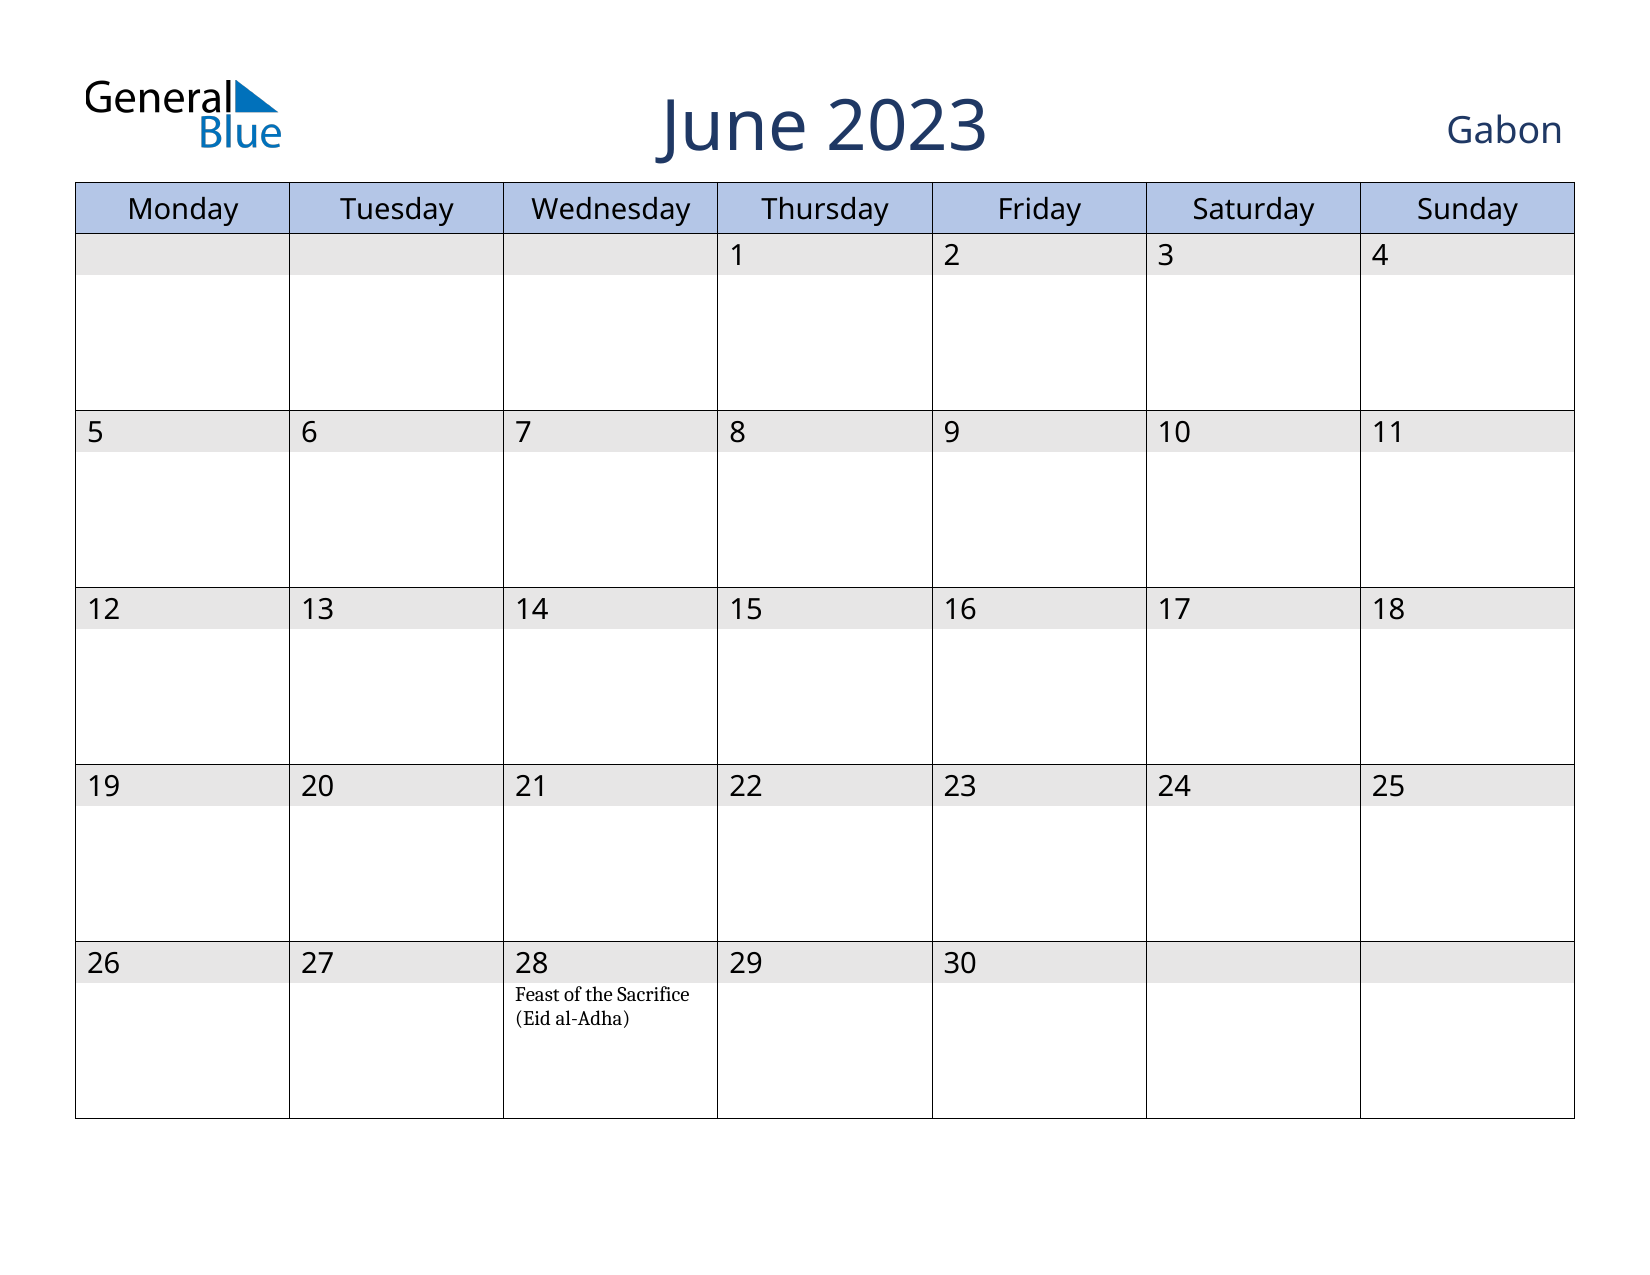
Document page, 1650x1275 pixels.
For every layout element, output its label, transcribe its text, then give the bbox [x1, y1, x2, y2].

table_cell 20 [290, 765, 503, 806]
table_header [76, 75, 503, 182]
table_cell 6 [290, 411, 503, 452]
table_cell 27 [290, 942, 503, 983]
table_cell 8 [718, 411, 932, 452]
table_cell [1147, 942, 1360, 983]
table_cell [76, 275, 289, 410]
table_cell [1147, 629, 1360, 764]
table_cell [933, 806, 1146, 941]
table_cell [933, 452, 1146, 587]
table_cell Wednesday [504, 183, 717, 233]
picture [86, 80, 281, 148]
table_cell [1147, 806, 1360, 941]
table_cell 24 [1147, 765, 1360, 806]
table_cell [290, 806, 503, 941]
table_cell 21 [504, 765, 717, 806]
table_cell 5 [76, 411, 289, 452]
table_cell Monday [76, 183, 289, 233]
table_cell [933, 629, 1146, 764]
table_cell 25 [1361, 765, 1574, 806]
table_cell [290, 629, 503, 764]
table_cell [76, 234, 289, 275]
table_cell 28 [504, 942, 717, 983]
table_cell 26 [76, 942, 289, 983]
table_cell 29 [718, 942, 932, 983]
table_cell [504, 234, 717, 275]
table_cell 30 [933, 942, 1146, 983]
table_cell 18 [1361, 588, 1574, 629]
table_cell [718, 983, 932, 1118]
table_cell [1361, 983, 1574, 1118]
table_cell [1361, 275, 1574, 410]
table_cell 15 [718, 588, 932, 629]
table_cell [1147, 275, 1360, 410]
table_cell [1361, 629, 1574, 764]
table_cell Sunday [1361, 183, 1574, 233]
table_cell [290, 452, 503, 587]
table_cell [290, 983, 503, 1118]
table_cell [933, 983, 1146, 1118]
table_cell [1361, 942, 1574, 983]
table_cell Tuesday [290, 183, 503, 233]
table_cell 19 [76, 765, 289, 806]
table_cell Thursday [718, 183, 932, 233]
table_header Gabon [1146, 75, 1574, 182]
table_cell 9 [933, 411, 1146, 452]
table_cell [76, 629, 289, 764]
table_cell 2 [933, 234, 1146, 275]
table_cell [504, 629, 717, 764]
table_cell 1 [718, 234, 932, 275]
table_cell [290, 275, 503, 410]
table_cell [1361, 452, 1574, 587]
table_cell 14 [504, 588, 717, 629]
table_cell [718, 806, 932, 941]
table_cell [1361, 806, 1574, 941]
table_cell 16 [933, 588, 1146, 629]
table_cell [933, 275, 1146, 410]
table_cell [76, 983, 289, 1118]
table_cell [504, 452, 717, 587]
table_cell 11 [1361, 411, 1574, 452]
table_cell 10 [1147, 411, 1360, 452]
table_cell 17 [1147, 588, 1360, 629]
table_cell [1147, 983, 1360, 1118]
table_cell 22 [718, 765, 932, 806]
table_cell [76, 806, 289, 941]
table_cell [504, 275, 717, 410]
table_cell [76, 452, 289, 587]
table_cell [718, 629, 932, 764]
table_cell [718, 275, 932, 410]
table_cell Friday [933, 183, 1146, 233]
table_cell [290, 234, 503, 275]
table_cell 13 [290, 588, 503, 629]
table_cell 12 [76, 588, 289, 629]
table_cell 3 [1147, 234, 1360, 275]
table_header June 2023 [504, 75, 1146, 182]
table_cell 4 [1361, 234, 1574, 275]
table_cell Saturday [1147, 183, 1360, 233]
table_cell Feast of the Sacrifice (Eid al-Adha) [504, 983, 717, 1118]
table_cell [718, 452, 932, 587]
table_cell [504, 806, 717, 941]
table_cell [1147, 452, 1360, 587]
table_cell 23 [933, 765, 1146, 806]
table_cell 7 [504, 411, 717, 452]
